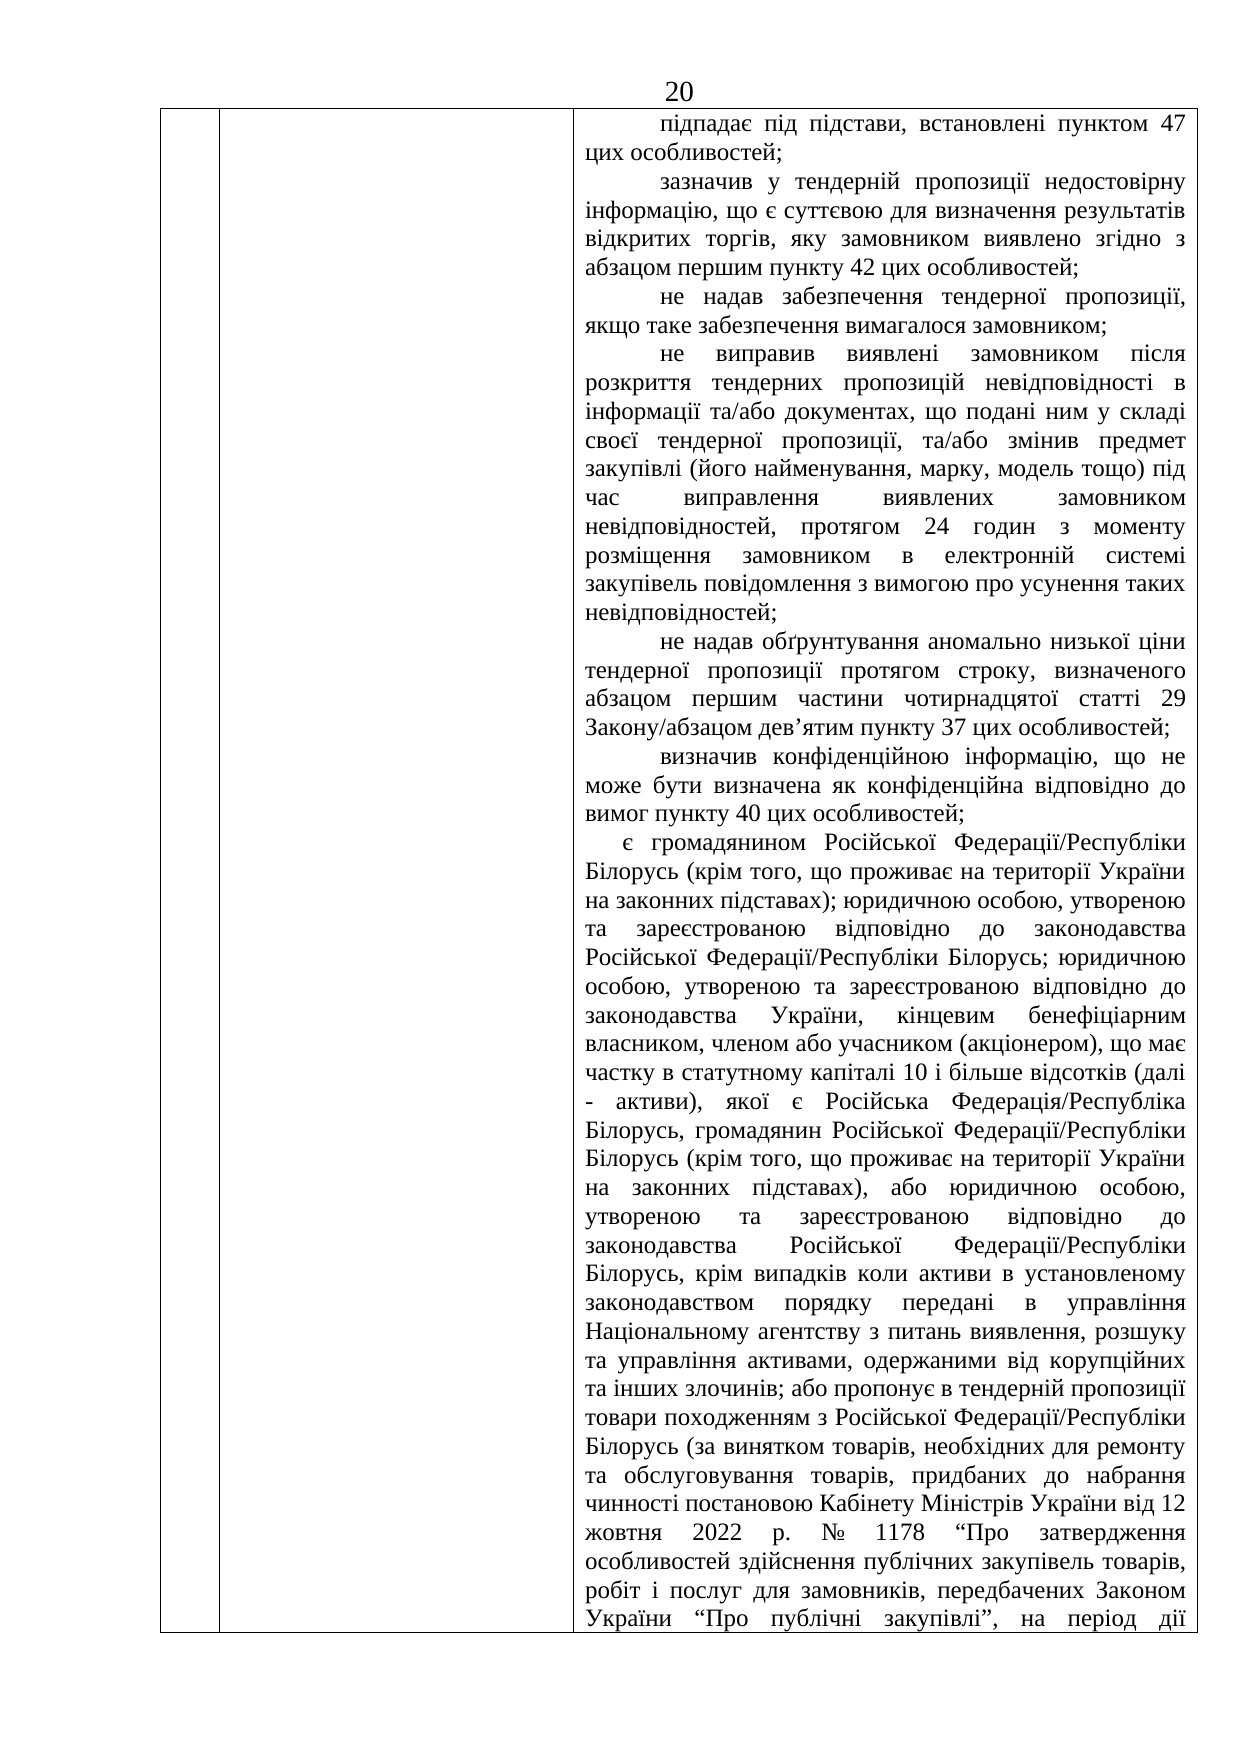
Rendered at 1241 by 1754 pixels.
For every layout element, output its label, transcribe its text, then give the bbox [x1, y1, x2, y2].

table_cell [220, 109, 573, 1632]
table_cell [574, 109, 1197, 1632]
table_cell 4 [161, 109, 219, 1632]
